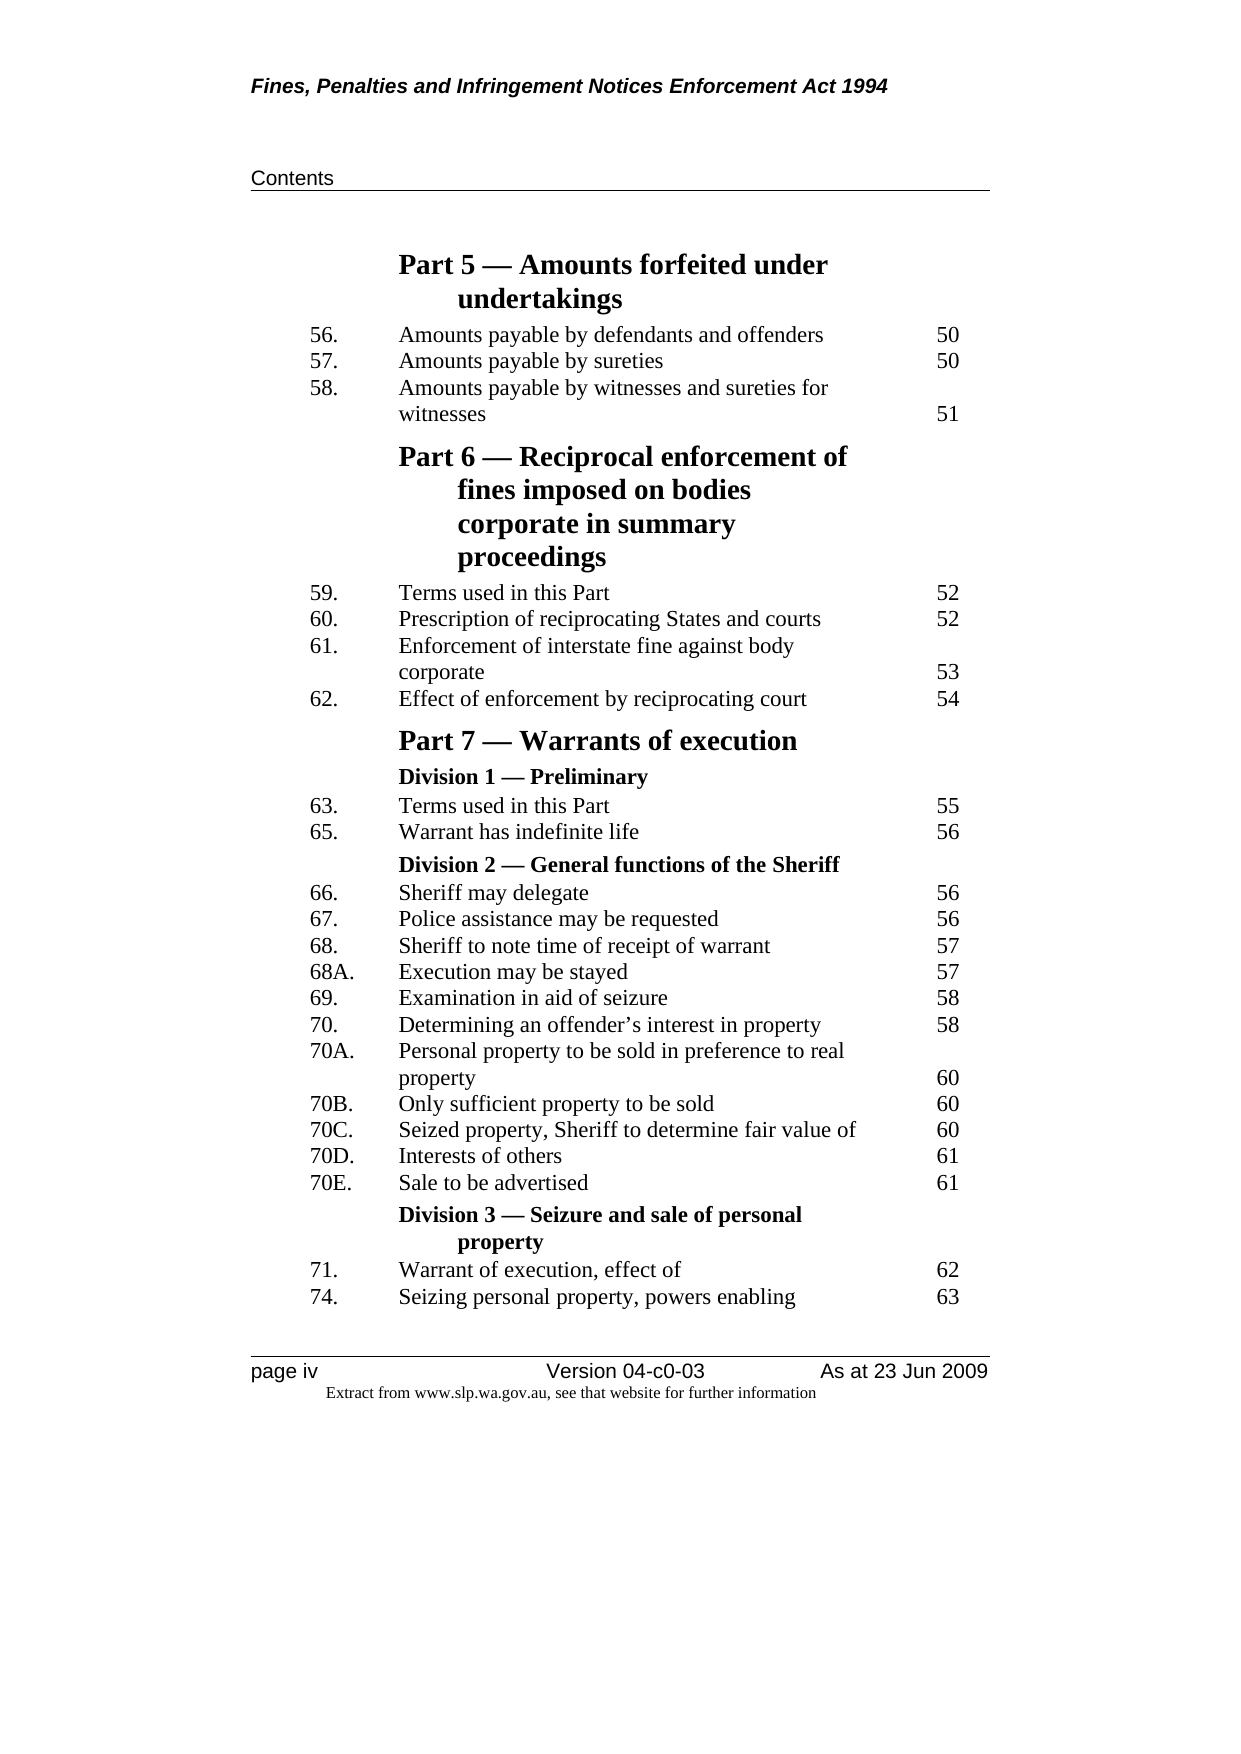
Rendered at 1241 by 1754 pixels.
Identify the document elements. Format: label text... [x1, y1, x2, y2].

text 68. Sheriff to note time of receipt of warrant 57 [309, 932, 872, 958]
text 61. Enforcement of interstate fine against body corporate 53 [309, 632, 872, 684]
text 62. Effect of enforcement by reciprocating court 54 [309, 684, 872, 711]
text 70. Determining an offender’s interest in property 58 [309, 1011, 872, 1037]
text 70B. Only sufficient property to be sold 60 [309, 1090, 872, 1116]
text Division 1 — Preliminary [398, 763, 872, 789]
text Division 2 — General functions of the Sheriff [398, 851, 872, 877]
text 65. Warrant has indefinite life 56 [309, 818, 872, 844]
text 59. Terms used in this Part 52 [309, 579, 872, 606]
text 68A. Execution may be stayed 57 [309, 958, 872, 984]
text 63. Terms used in this Part 55 [309, 792, 872, 818]
text 70D. Interests of others 61 [309, 1143, 872, 1169]
text 71. Warrant of execution, effect of 62 [309, 1256, 872, 1283]
text 70E. Sale to be advertised 61 [309, 1169, 872, 1195]
text Part 7 — Warrants of execution [398, 723, 872, 757]
text 67. Police assistance may be requested 56 [309, 905, 872, 932]
text 70C. Seized property, Sheriff to determine fair value of 60 [309, 1116, 872, 1143]
text 69. Examination in aid of seizure 58 [309, 984, 872, 1011]
text Division 3 — Seizure and sale of personal property [398, 1202, 872, 1254]
text 57. Amounts payable by sureties 50 [309, 347, 872, 373]
text 58. Amounts payable by witnesses and sureties for witnesses 51 [309, 373, 872, 426]
text 70A. Personal property to be sold in preference to real property 60 [309, 1037, 872, 1090]
text 66. Sheriff may delegate 56 [309, 879, 872, 905]
text Part 5 — Amounts forfeited under undertakings [398, 247, 872, 314]
text Part 6 — Reciprocal enforcement of fines imposed on bodies corporate in summary proceedings [398, 439, 872, 573]
text 56. Amounts payable by defendants and offenders 50 [309, 321, 872, 347]
text 60. Prescription of reciprocating States and courts 52 [309, 606, 872, 632]
text 74. Seizing personal property, powers enabling 63 [309, 1283, 872, 1309]
